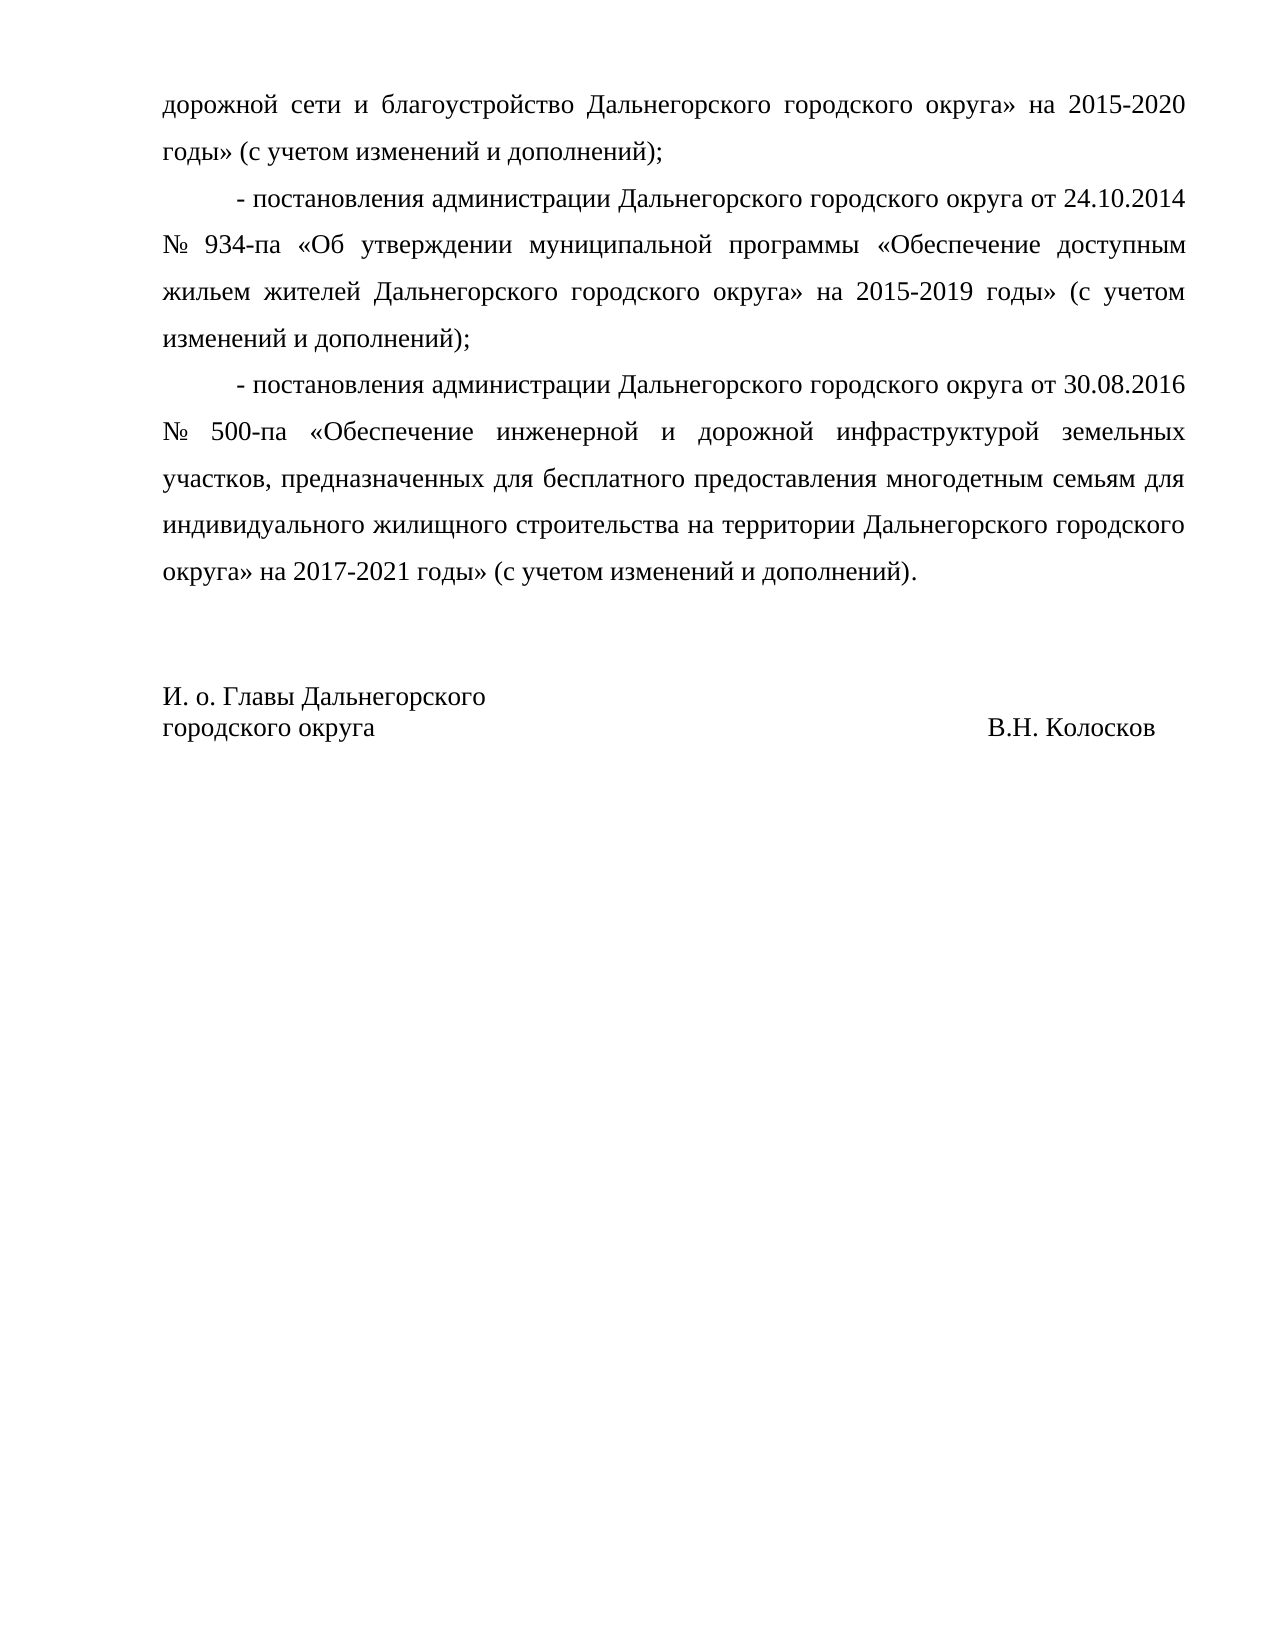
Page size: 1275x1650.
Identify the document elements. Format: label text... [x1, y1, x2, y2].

text городского округа В.Н. Колосков [162, 711, 1186, 742]
text - постановления администрации Дальнегорского городского округа от 30.08.2016 № 500-па «Обеспечение инженерной и дорожной инфраструктурой земельных участков, предназначенных для бесплатного предоставления многодетным семьям для индивидуального жилищного строительства на территории Дальнегорского городского округа» на 2017-2021 годы» (с учетом изменений и дополнений). [162, 369, 1186, 586]
text И. о. Главы Дальнегорского [162, 680, 1186, 711]
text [162, 89, 1186, 166]
text - постановления администрации Дальнегорского городского округа от 24.10.2014 № 934-па «Об утверждении муниципальной программы «Обеспечение доступным жильем жителей Дальнегорского городского округа» на 2015-2019 годы» (с учетом изменений и дополнений); [162, 182, 1186, 353]
